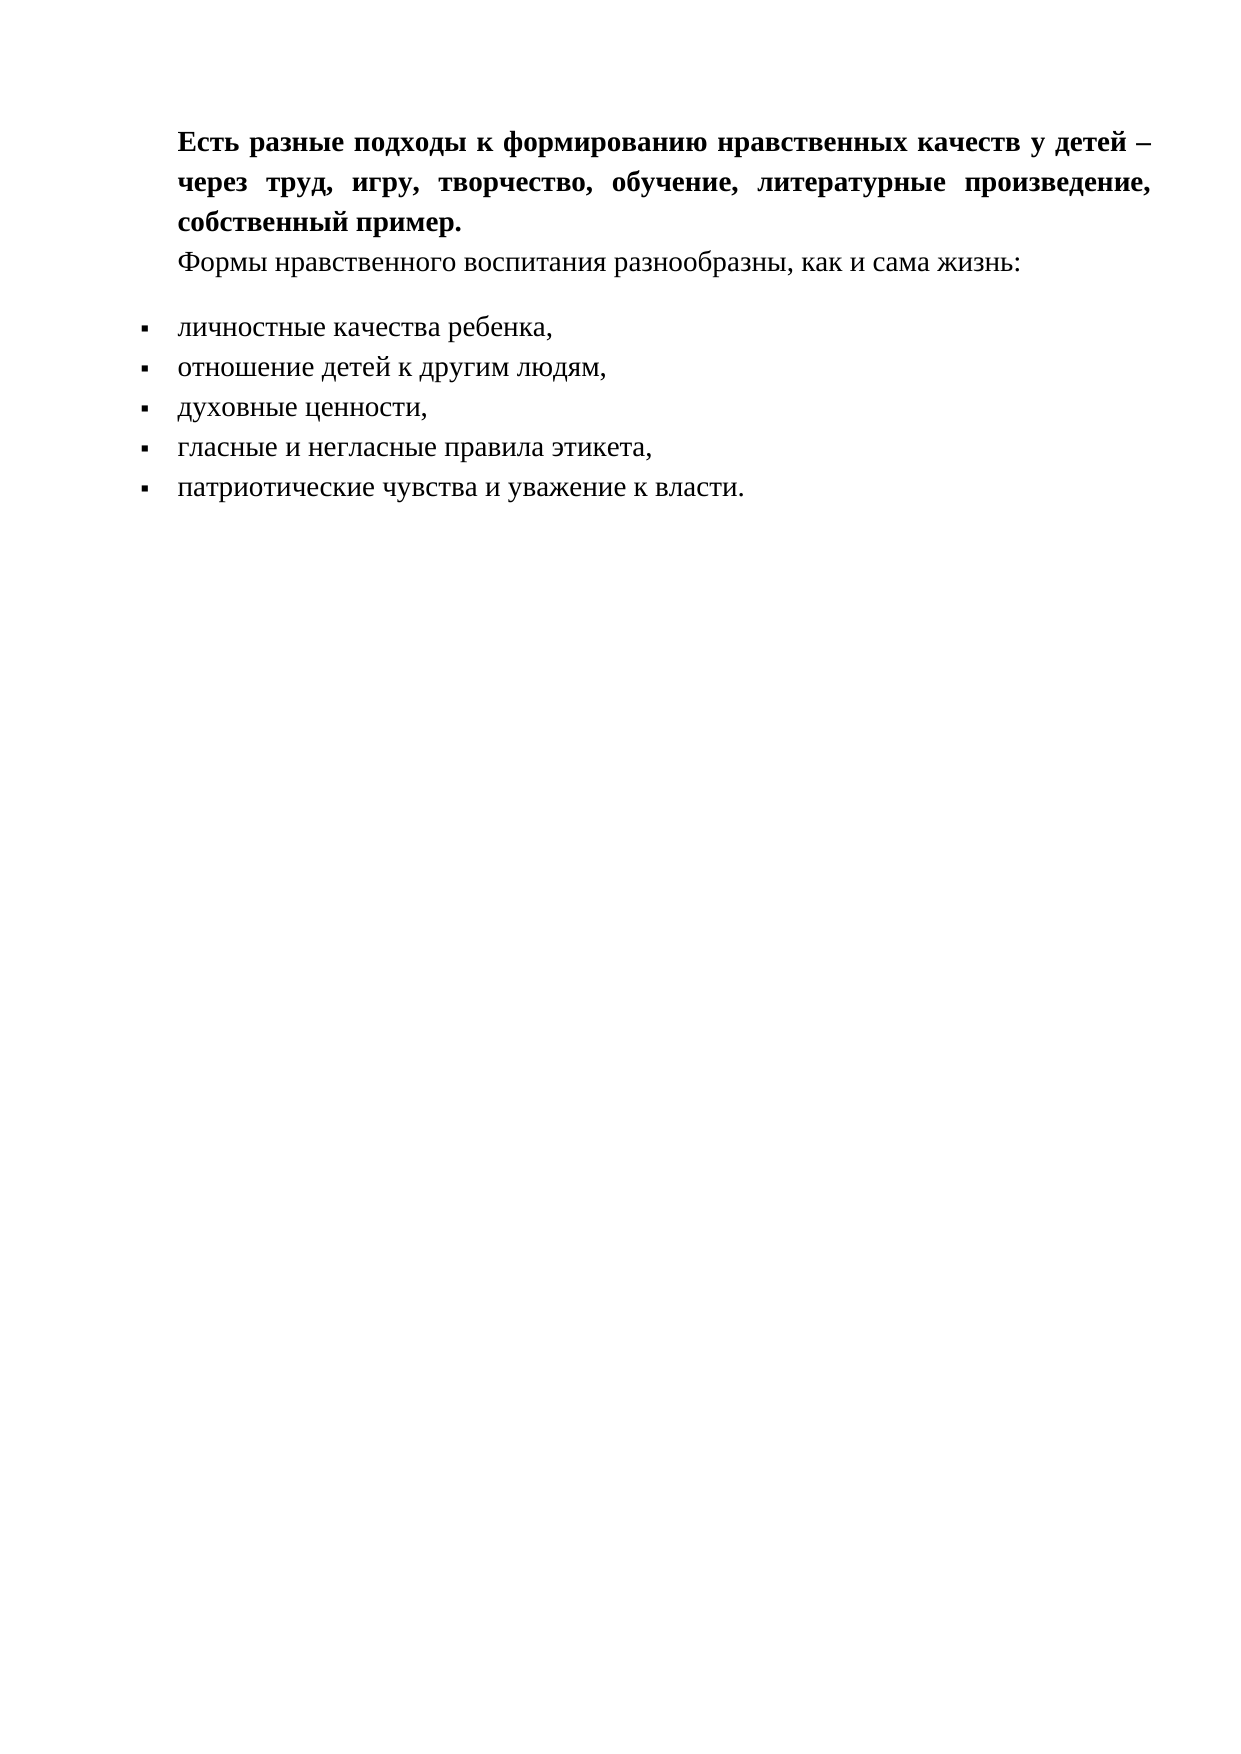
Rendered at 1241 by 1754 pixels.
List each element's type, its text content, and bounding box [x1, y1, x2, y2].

list отношение детей к другим людям, [140, 343, 1152, 383]
list гласные и негласные правила этикета, [140, 423, 1152, 463]
list духовные ценности, [140, 383, 1152, 423]
list патриотические чувства и уважение к власти. [140, 463, 1152, 503]
text Формы нравственного воспитания разнообразны, как и сама жизнь: [177, 238, 1152, 278]
list личностные качества ребенка, [140, 303, 1152, 343]
text Есть разные подходы к формированию нравственных качеств у детей – через труд, игру, творчество, обучение, литературные произведение, собственный пример. [177, 118, 1152, 238]
